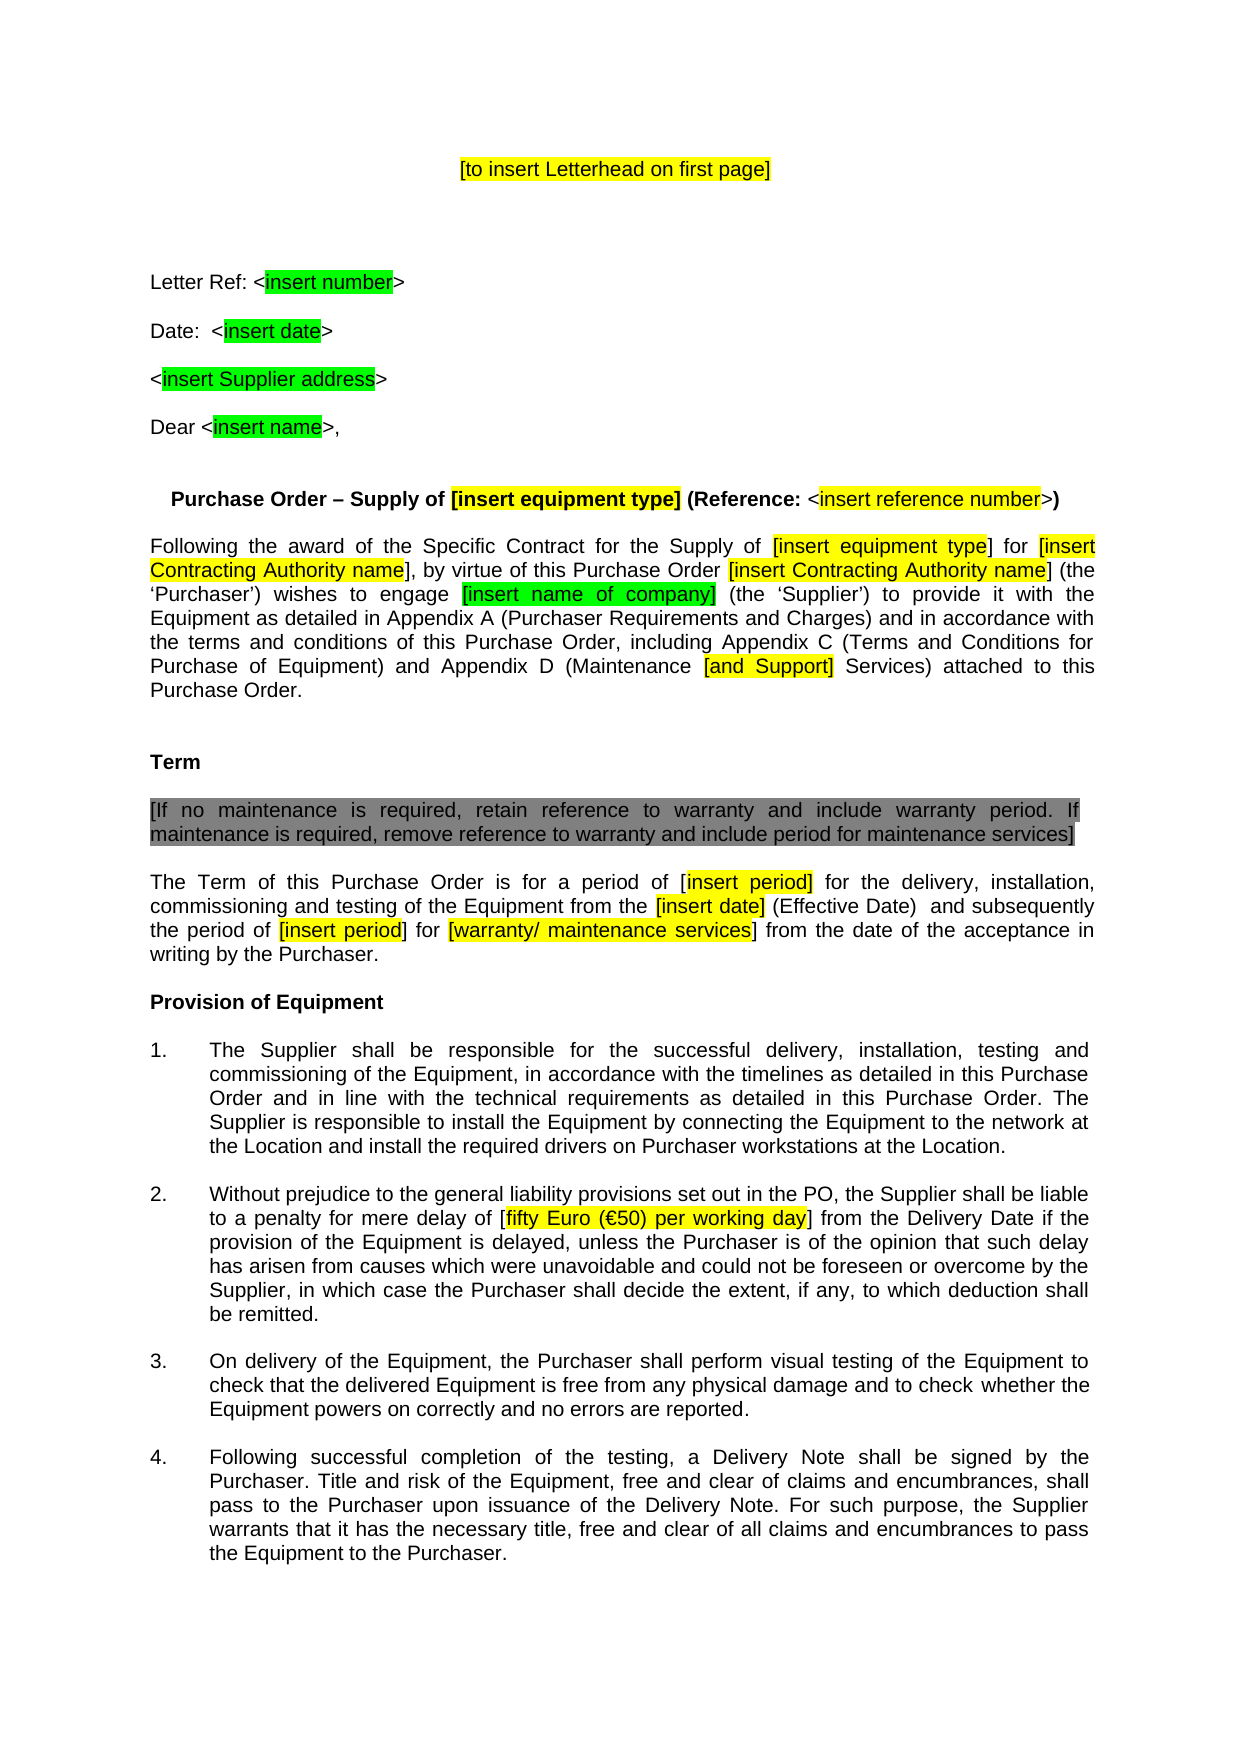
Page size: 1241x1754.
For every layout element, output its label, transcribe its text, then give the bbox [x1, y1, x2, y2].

text Following the award of the Specific Contract for the Supply of [insert equipment type] for [insert Contracting Authority name], by virtue of this Purchase Order [insert Contracting Authority name] (the ‘Purchaser’) wishes to engage [insert name of company] (the ‘Supplier’) to provide it with the Equipment as detailed in Appendix A (Purchaser Requirements and Charges) and in accordance with the terms and conditions of this Purchase Order, including Appendix C (Terms and Conditions for Purchase of Equipment) and Appendix D (Maintenance [and Support] Services) attached to this Purchase Order. [150, 534, 1095, 702]
text Date: <insert date> [321, 319, 1080, 343]
text Term [150, 750, 1080, 774]
text Date: <insert date> [150, 319, 224, 343]
list On delivery of the Equipment, the Purchaser shall perform visual testing of the Equipment to check that the delivered Equipment is free from any physical damage and to check whether the Equipment powers on correctly and no errors are reported. [150, 1349, 1090, 1421]
list Following successful completion of the testing, a Delivery Note shall be signed by the Purchaser. Title and risk of the Equipment, free and clear of claims and encumbrances, shall pass to the Purchaser upon issuance of the Delivery Note. For such purpose, the Supplier warrants that it has the necessary title, free and clear of all claims and encumbrances to pass the Equipment to the Purchaser. [150, 1445, 1090, 1565]
text Dear <insert name>, [150, 414, 1080, 438]
text Letter Ref: <insert number> [150, 262, 1080, 294]
list The Supplier shall be responsible for the successful delivery, installation, testing and commissioning of the Equipment, in accordance with the timelines as detailed in this Purchase Order and in line with the technical requirements as detailed in this Purchase Order. The Supplier is responsible to install the Equipment by connecting the Equipment to the network at the Location and install the required drivers on Purchaser workstations at the Location. [150, 1038, 1090, 1158]
text Purchase Order – Supply of [insert equipment type] (Reference: <insert reference number>) [150, 486, 451, 510]
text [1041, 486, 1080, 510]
text <insert Supplier address> [375, 367, 1080, 391]
text [to insert Letterhead on first page] [150, 150, 1080, 181]
text The Term of this Purchase Order is for a period of [insert period] for the delivery, installation, commissioning and testing of the Equipment from the [insert date] (Effective Date) and subsequently the period of [insert period] for [warranty/ maintenance services] from the date of the acceptance in writing by the Purchaser. [150, 870, 1095, 966]
list Without prejudice to the general liability provisions set out in the PO, the Supplier shall be liable to a penalty for mere delay of [fifty Euro (€50) per working day] from the Delivery Date if the provision of the Equipment is delayed, unless the Purchaser is of the opinion that such delay has arisen from causes which were unavoidable and could not be foreseen or overcome by the Supplier, in which case the Purchaser shall decide the extent, if any, to which deduction shall be remitted. [150, 1182, 1090, 1325]
text Provision of Equipment [150, 989, 1095, 1013]
